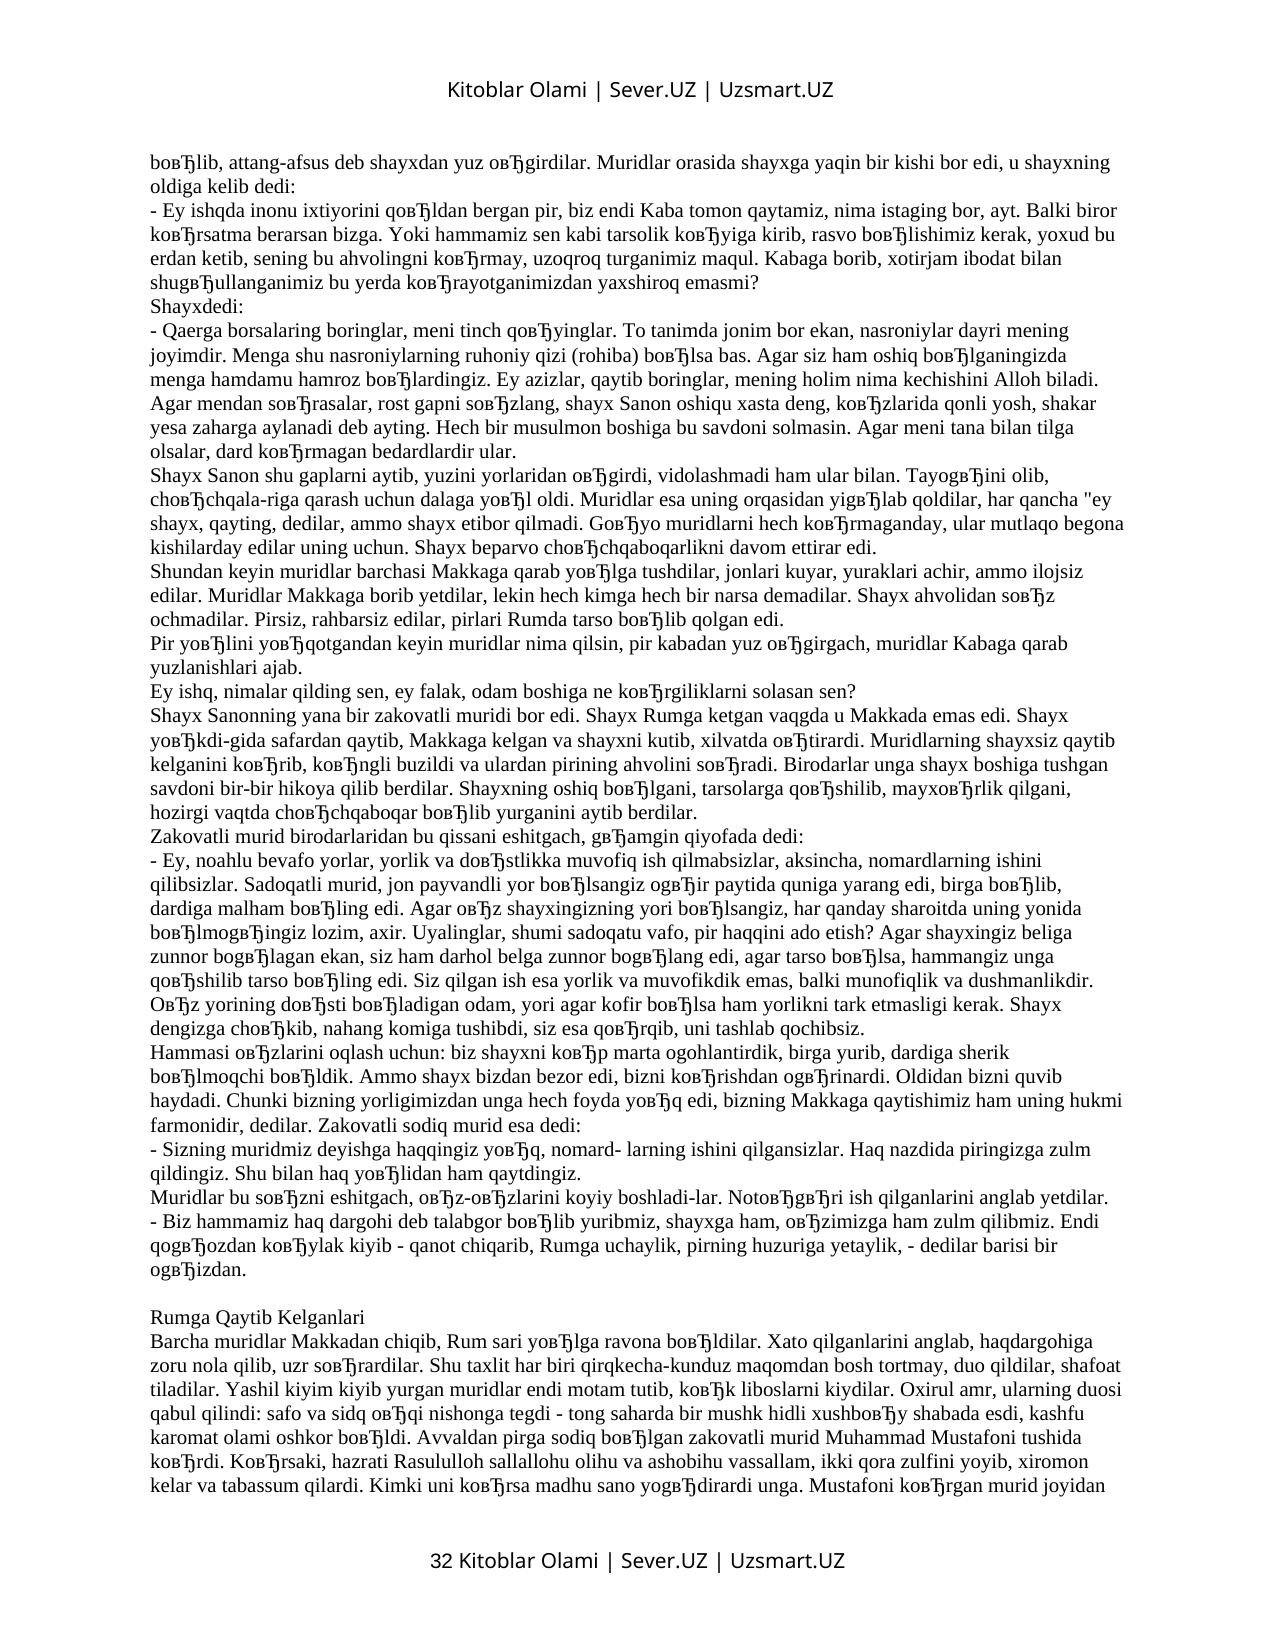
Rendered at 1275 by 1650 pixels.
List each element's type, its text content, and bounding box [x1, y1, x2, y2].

text Ey ishq, nimalar qilding sen, ey falak, odam boshiga ne koвЂrgiliklarni solasan sen? [150, 679, 1125, 703]
text - Qaerga borsalaring boringlar, meni tinch qoвЂyinglar. To tanimda jonim bor ekan, nasroniylar dayri mening joyimdir. Menga shu nasroniylarning ruhoniy qizi (rohiba) boвЂlsa bas. Agar siz ham oshiq boвЂlganingizda menga hamdamu hamroz boвЂlardingiz. Ey azizlar, qaytib boringlar, mening holim nima kechishini Alloh biladi. Agar mendan soвЂrasalar, rost gapni soвЂzlang, shayx Sanon oshiqu xasta deng, koвЂzlarida qonli yosh, shakar yesa zaharga aylanadi deb ayting. Hech bir musulmon boshiga bu savdoni solmasin. Agar meni tana bilan tilga olsalar, dard koвЂrmagan bedardlardir ular. [150, 318, 1125, 463]
text Shundan keyin muridlar barchasi Makkaga qarab yoвЂlga tushdilar, jonlari kuyar, yuraklari achir, ammo ilojsiz edilar. Muridlar Makkaga borib yetdilar, lekin hech kimga hech bir narsa demadilar. Shayx ahvolidan soвЂz ochmadilar. Pirsiz, rahbarsiz edilar, pirlari Rumda tarso boвЂlib qolgan edi. [150, 559, 1125, 631]
text Zakovatli murid birodarlaridan bu qissani eshitgach, gвЂamgin qiyofada dedi: [150, 824, 1125, 848]
text Shayx Sanonning yana bir zakovatli muridi bor edi. Shayx Rumga ketgan vaqgda u Makkada emas edi. Shayx yoвЂkdi-gida safardan qaytib, Makkaga kelgan va shayxni kutib, xilvatda oвЂtirardi. Muridlarning shayxsiz qaytib kelganini koвЂrib, koвЂngli buzildi va ulardan pirining ahvolini soвЂradi. Birodarlar unga shayx boshiga tushgan savdoni bir-bir hikoya qilib berdilar. Shayxning oshiq boвЂlgani, tarsolarga qoвЂshilib, mayxoвЂrlik qilgani, hozirgi vaqtda choвЂchqaboqar boвЂlib yurganini aytib berdilar. [150, 703, 1125, 824]
text - Sizning muridmiz deyishga haqqingiz yoвЂq, nomard- larning ishini qilgansizlar. Haq nazdida piringizga zulm qildingiz. Shu bilan haq yoвЂlidan ham qaytdingiz. [150, 1137, 1125, 1185]
text Shayxdedi: [150, 294, 1125, 318]
text - Ey ishqda inonu ixtiyorini qoвЂldan bergan pir, biz endi Kaba tomon qaytamiz, nima istaging bor, ayt. Balki biror koвЂrsatma berarsan bizga. Yoki hammamiz sen kabi tarsolik koвЂyiga kirib, rasvo boвЂlishimiz kerak, yoxud bu erdan ketib, sening bu ahvolingni koвЂrmay, uzoqroq turganimiz maqul. Kabaga borib, xotirjam ibodat bilan shugвЂullanganimiz bu yerda koвЂrayotganimizdan yaxshiroq emasmi? [150, 198, 1125, 294]
text - Ey, noahlu bevafo yorlar, yorlik va doвЂstlikka muvofiq ish qilmabsizlar, aksincha, nomardlarning ishini qilibsizlar. Sadoqatli murid, jon payvandli yor boвЂlsangiz ogвЂir paytida quniga yarang edi, birga boвЂlib, dardiga malham boвЂling edi. Agar oвЂz shayxingizning yori boвЂlsangiz, har qanday sharoitda uning yonida boвЂlmogвЂingiz lozim, axir. Uyalinglar, shumi sadoqatu vafo, pir haqqini ado etish? Agar shayxingiz beliga zunnor bogвЂlagan ekan, siz ham darhol belga zunnor bogвЂlang edi, agar tarso boвЂlsa, hammangiz unga qoвЂshilib tarso boвЂling edi. Siz qilgan ish esa yorlik va muvofikdik emas, balki munofiqlik va dushmanlikdir. OвЂz yorining doвЂsti boвЂladigan odam, yori agar kofir boвЂlsa ham yorlikni tark etmasligi kerak. Shayx dengizga choвЂkib, nahang komiga tushibdi, siz esa qoвЂrqib, uni tashlab qochibsiz. [150, 848, 1125, 1040]
text Hammasi oвЂzlarini oqlash uchun: biz shayxni koвЂp marta ogohlantirdik, birga yurib, dardiga sherik boвЂlmoqchi boвЂldik. Ammo shayx bizdan bezor edi, bizni koвЂrishdan ogвЂrinardi. Oldidan bizni quvib haydadi. Chunki bizning yorligimizdan unga hech foyda yoвЂq edi, bizning Makkaga qaytishimiz ham uning hukmi farmonidir, dedilar. Zakovatli sodiq murid esa dedi: [150, 1040, 1125, 1137]
text Rumga Qaytib Kelganlari [150, 1305, 1125, 1329]
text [150, 1329, 1125, 1497]
text Pir yoвЂlini yoвЂqotgandan keyin muridlar nima qilsin, pir kabadan yuz oвЂgirgach, muridlar Kabaga qarab yuzlanishlari ajab. [150, 631, 1125, 679]
text Muridlar bu soвЂzni eshitgach, oвЂz-oвЂzlarini koyiy boshladi-lar. NotoвЂgвЂri ish qilganlarini anglab yetdilar. [150, 1185, 1125, 1209]
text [150, 150, 1125, 198]
text - Biz hammamiz haq dargohi deb talabgor boвЂlib yuribmiz, shayxga ham, oвЂzimizga ham zulm qilibmiz. Endi qogвЂozdan koвЂylak kiyib - qanot chiqarib, Rumga uchaylik, pirning huzuriga yetaylik, - dedilar barisi bir ogвЂizdan. [150, 1209, 1125, 1281]
text Shayx Sanon shu gaplarni aytib, yuzini yorlaridan oвЂgirdi, vidolashmadi ham ular bilan. TayogвЂini olib, choвЂchqala-riga qarash uchun dalaga yoвЂl oldi. Muridlar esa uning orqasidan yigвЂlab qoldilar, har qancha "ey shayx, qayting, dedilar, ammo shayx etibor qilmadi. GoвЂyo muridlarni hech koвЂrmaganday, ular mutlaqo begona kishilarday edilar uning uchun. Shayx beparvo choвЂchqaboqarlikni davom ettirar edi. [150, 463, 1125, 559]
